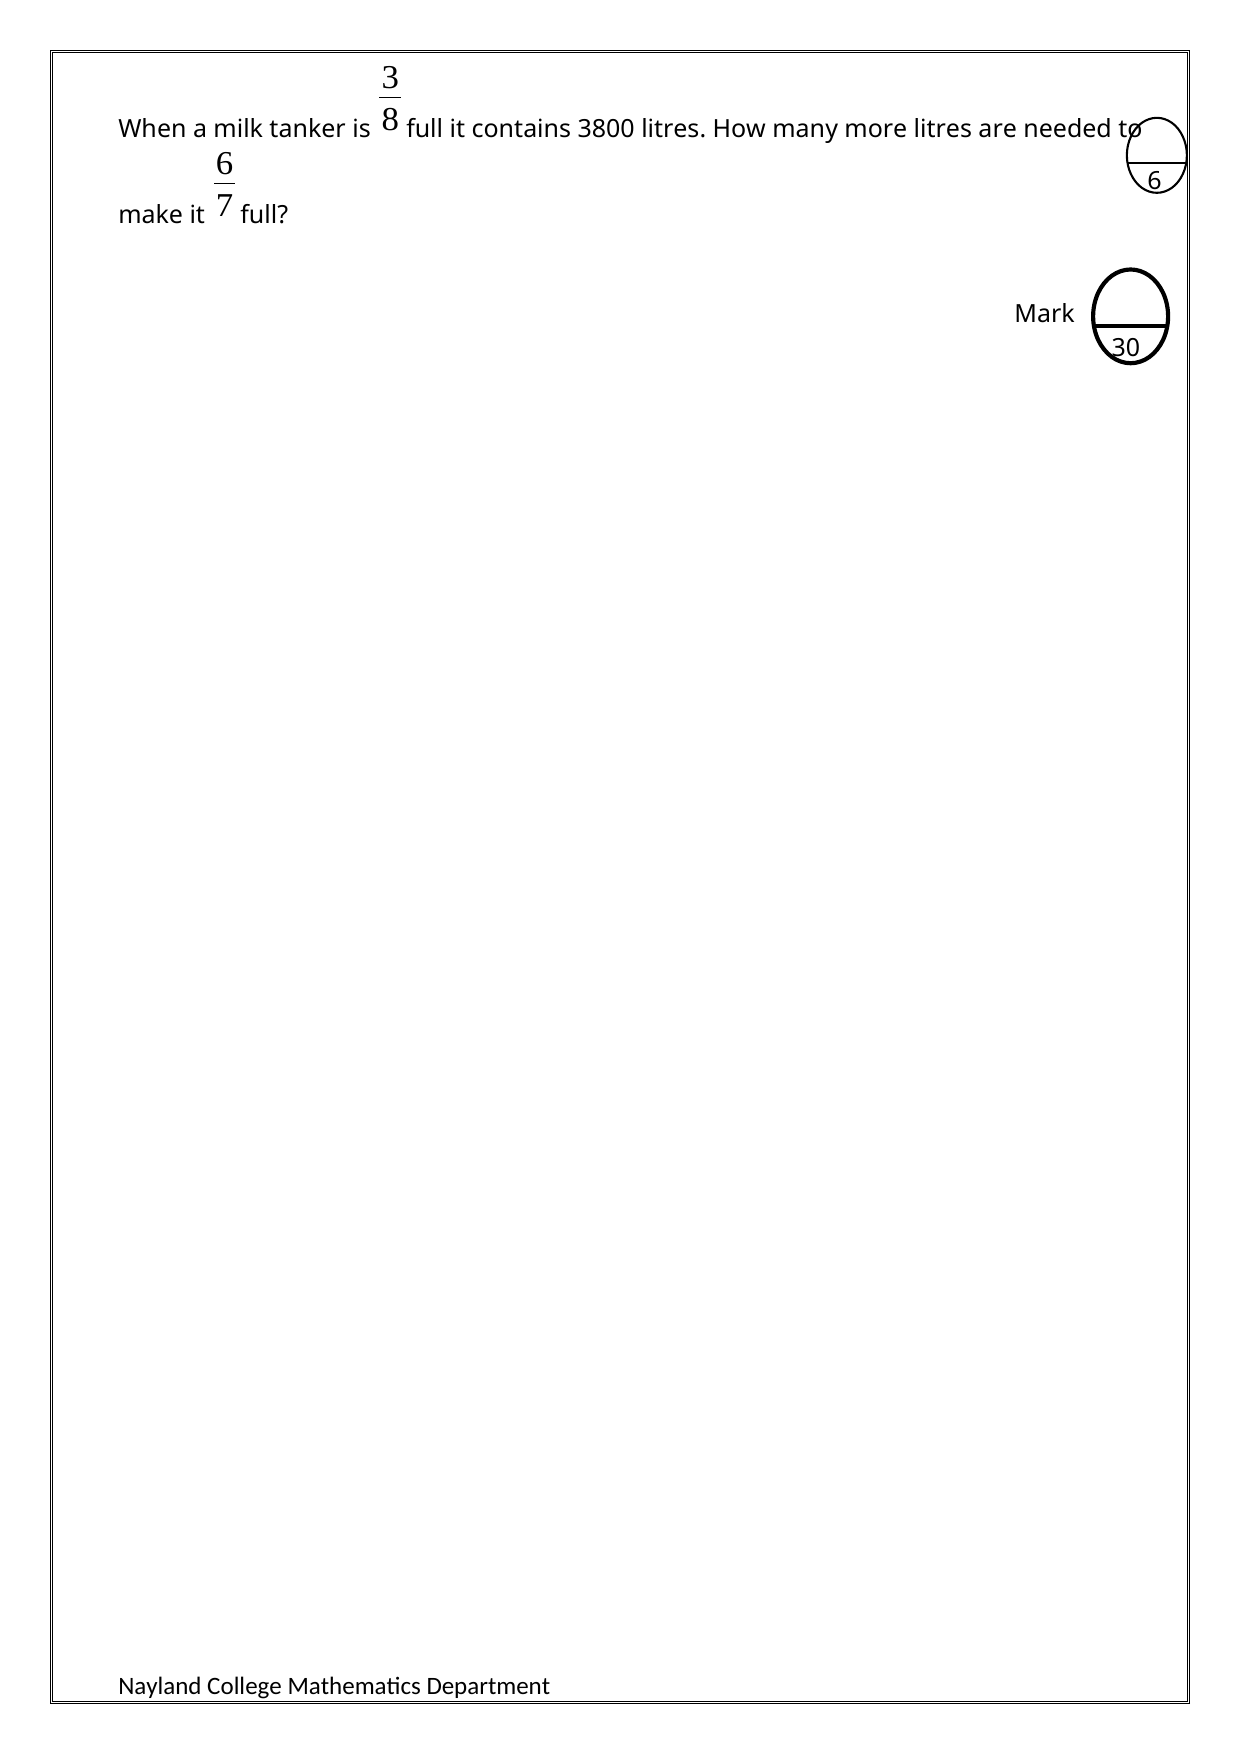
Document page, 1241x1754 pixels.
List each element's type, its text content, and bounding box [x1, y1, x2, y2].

text When a milk tanker is full it contains 3800 litres. How many more litres are needed to make it full? [118, 59, 1181, 231]
